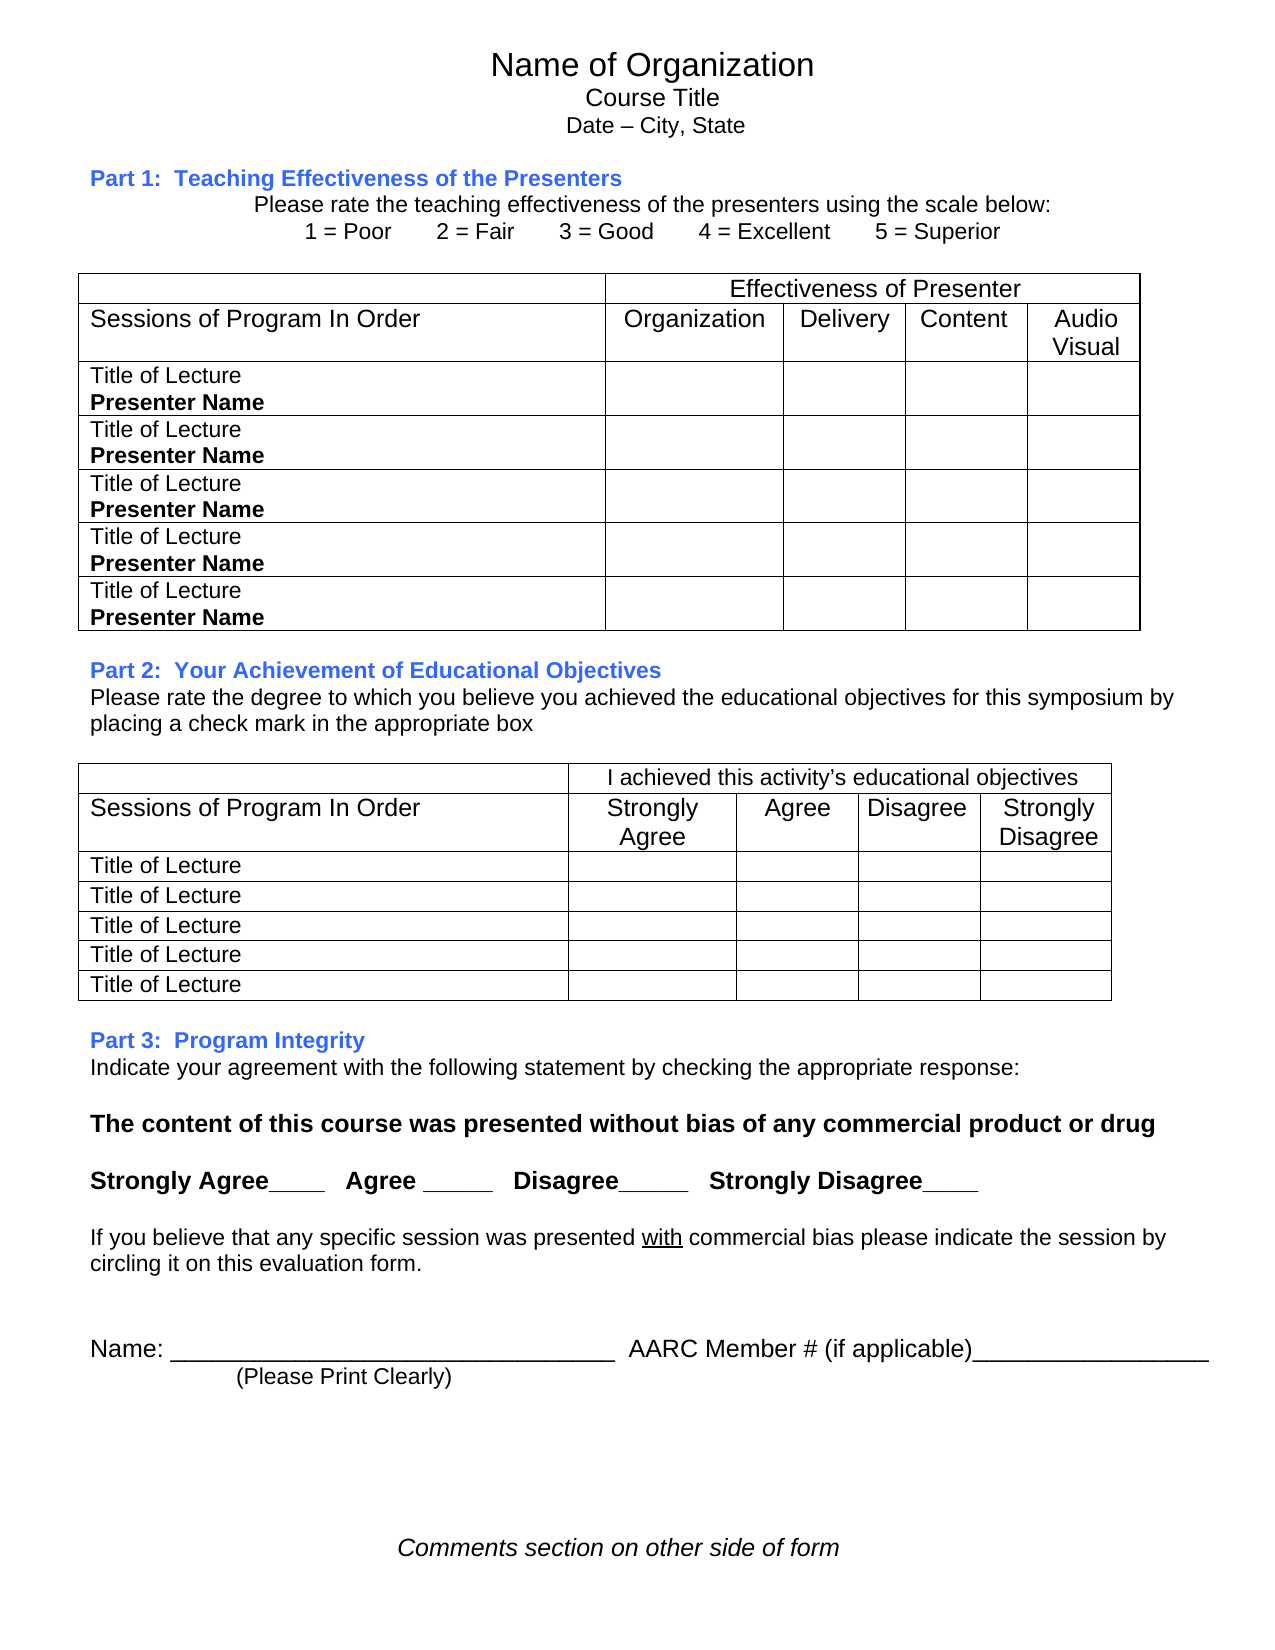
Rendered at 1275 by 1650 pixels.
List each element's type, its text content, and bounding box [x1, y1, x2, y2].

text The content of this course was presented without bias of any commercial product or drug [90, 1109, 1275, 1137]
table_cell Strongly Disagree [981, 794, 1111, 851]
table_cell [981, 912, 1111, 940]
table_cell [1028, 577, 1139, 630]
table_cell [737, 971, 858, 1000]
table_cell Title of Lecture Presenter Name [79, 470, 605, 522]
text Part 1: Teaching Effectiveness of the Presenters [90, 165, 1215, 191]
table_cell Title of Lecture Presenter Name [79, 577, 605, 630]
text Strongly Agree____ Agree _____ Disagree_____ Strongly Disagree____ [90, 1166, 1215, 1195]
table_cell [859, 852, 980, 881]
table_cell [569, 882, 736, 911]
text Name: ________________________________ AARC Member # (if applicable)_________________ [90, 1334, 1215, 1363]
table_cell [784, 523, 905, 576]
table_cell [981, 882, 1111, 911]
table_cell [859, 941, 980, 970]
table_cell Title of Lecture [79, 912, 568, 940]
text Indicate your agreement with the following statement by checking the appropriate response: [90, 1054, 1271, 1080]
table_cell Title of Lecture [79, 852, 568, 881]
table_cell [784, 577, 905, 630]
table_header Effectiveness of Presenter [606, 274, 1139, 302]
table_cell Delivery [784, 304, 905, 361]
table_cell [784, 416, 905, 468]
table_cell [906, 523, 1027, 576]
table_cell [606, 416, 783, 468]
table_cell [1028, 362, 1139, 415]
text Course Title [90, 83, 1215, 112]
table_cell Disagree [859, 794, 980, 851]
table_cell [906, 362, 1027, 415]
table_cell [906, 577, 1027, 630]
text Part 2: Your Achievement of Educational Objectives [90, 657, 1215, 683]
table_cell Strongly Agree [569, 794, 736, 851]
table_cell Title of Lecture Presenter Name [79, 416, 605, 468]
table_cell [569, 971, 736, 1000]
table_cell [859, 971, 980, 1000]
table_cell Content [906, 304, 1027, 361]
text Please rate the teaching effectiveness of the presenters using the scale below: [90, 191, 1215, 218]
table_cell [859, 882, 980, 911]
table_cell [981, 941, 1111, 970]
table_cell [606, 362, 783, 415]
table_cell [606, 470, 783, 522]
table_header I achieved this activity’s educational objectives [569, 764, 1111, 792]
table_cell Title of Lecture Presenter Name [79, 362, 605, 415]
table_cell [1028, 523, 1139, 576]
table_cell [784, 470, 905, 522]
table_header [79, 764, 568, 792]
text 1 = Poor 2 = Fair 3 = Good 4 = Excellent 5 = Superior [90, 218, 1215, 244]
table_cell [737, 941, 858, 970]
subtitle Name of Organization [90, 45, 1215, 83]
table_cell [981, 971, 1111, 1000]
table_cell [737, 852, 858, 881]
table_cell [1028, 416, 1139, 468]
table_cell [569, 852, 736, 881]
table_cell [906, 470, 1027, 522]
text Please rate the degree to which you believe you achieved the educational objectives for this symposium by placing a check mark in the appropriate box [90, 683, 1215, 736]
text Comments section on other side of form [315, 1533, 1215, 1562]
table_cell Title of Lecture [79, 941, 568, 970]
text (Please Print Clearly) [90, 1363, 1215, 1389]
table_cell [737, 912, 858, 940]
table_cell [569, 912, 736, 940]
table_cell [981, 852, 1111, 881]
table_header [79, 274, 605, 302]
table_cell [569, 941, 736, 970]
table_cell Audio Visual [1028, 304, 1139, 361]
table_cell Title of Lecture Presenter Name [79, 523, 605, 576]
text If you believe that any specific session was presented with commercial bias please indicate the session by circling it on this evaluation form. [90, 1224, 1215, 1276]
table_cell [906, 416, 1027, 468]
table_cell [737, 882, 858, 911]
table_cell Title of Lecture [79, 971, 568, 1000]
table_cell Title of Lecture [79, 882, 568, 911]
text Part 3: Program Integrity [90, 1027, 1215, 1054]
table_cell Sessions of Program In Order [79, 794, 568, 851]
table_cell Sessions of Program In Order [79, 304, 605, 361]
table_cell Agree [737, 794, 858, 851]
table_cell [859, 912, 980, 940]
table_cell [606, 523, 783, 576]
table_cell [1028, 470, 1139, 522]
table_cell [606, 577, 783, 630]
text Date – City, State [90, 112, 1215, 138]
table_cell Organization [606, 304, 783, 361]
table_cell [784, 362, 905, 415]
